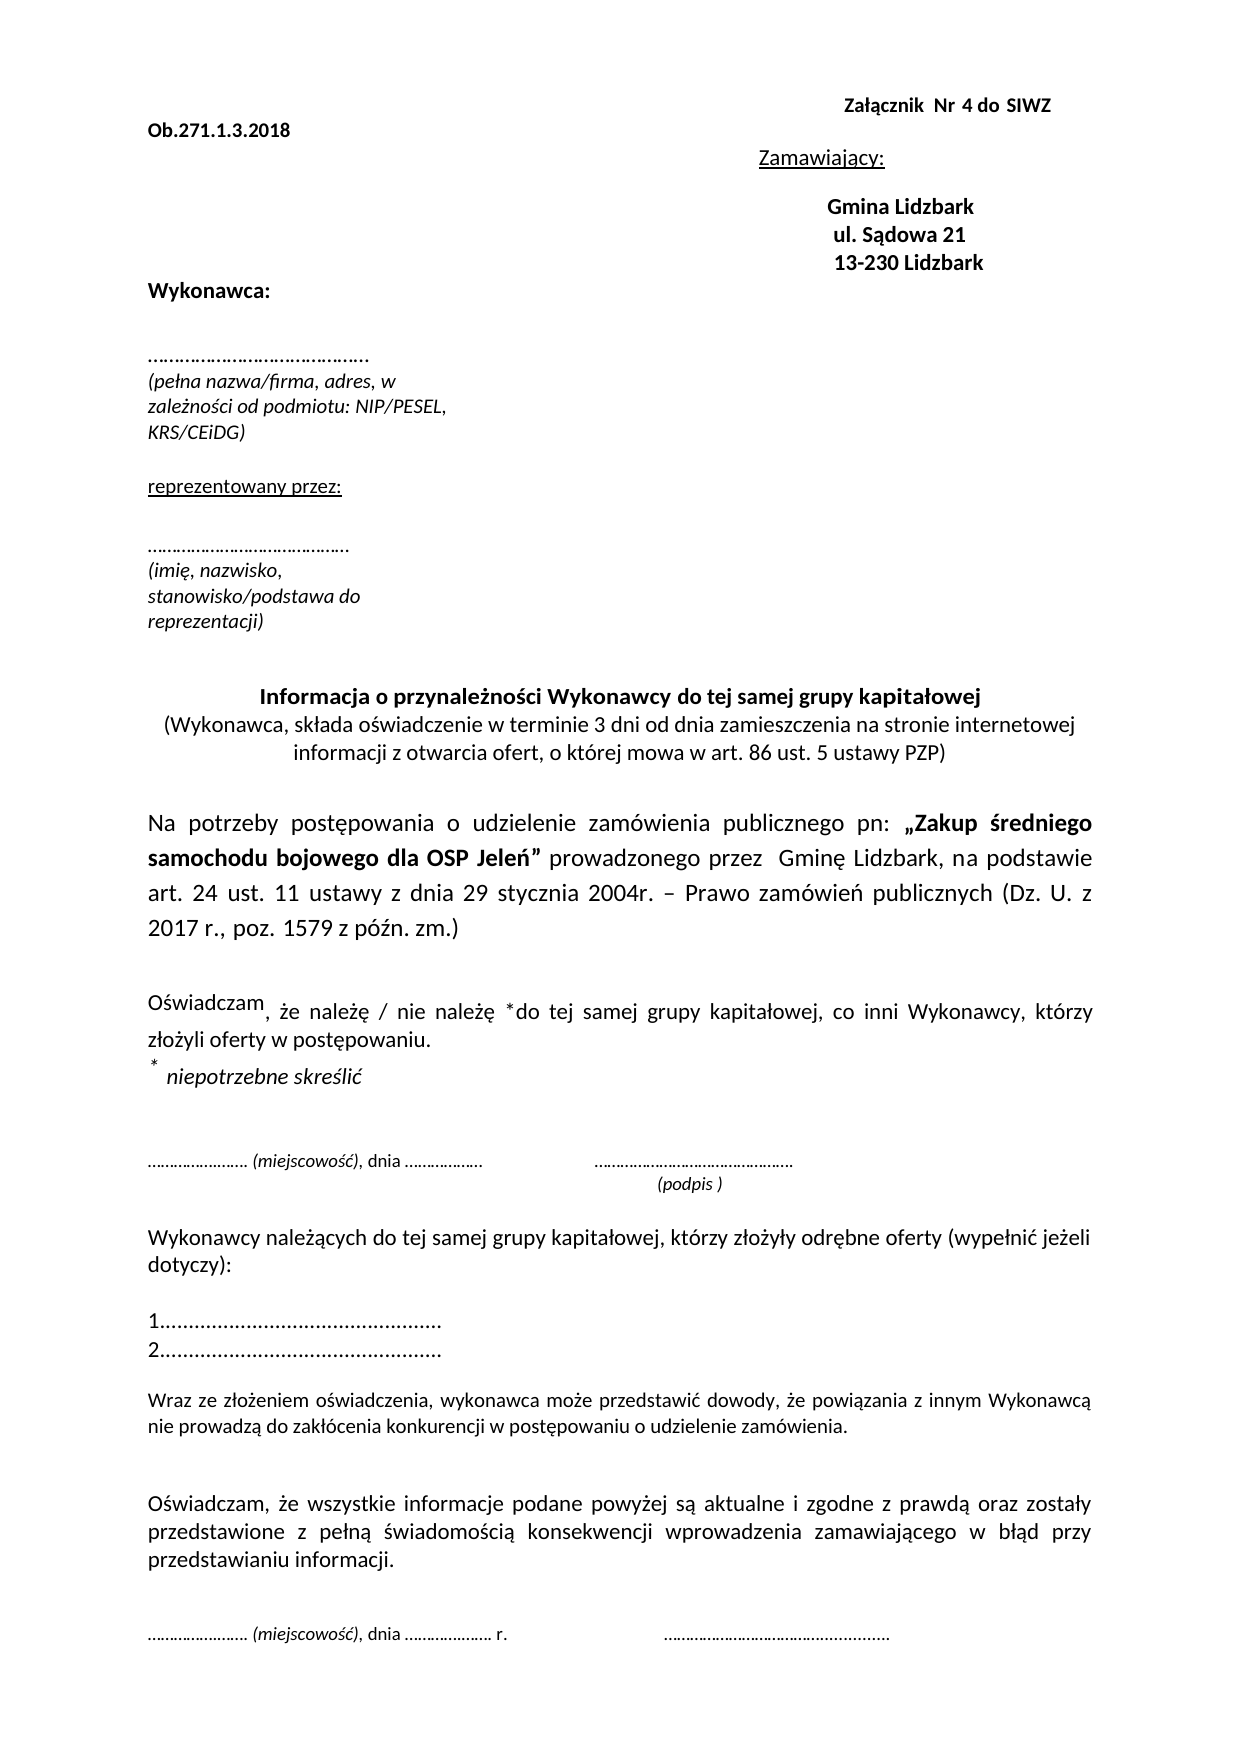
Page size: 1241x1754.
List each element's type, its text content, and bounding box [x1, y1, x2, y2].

text Wykonawcy należących do tej samej grupy kapitałowej, którzy złożyły odrębne oferty (wypełnić jeżeli dotyczy): [148, 1223, 1092, 1279]
text Informacja o przynależności Wykonawcy do tej samej grupy kapitałowej [148, 682, 1092, 710]
text …………….……. (miejscowość), dnia ……………… ………………………………………. [148, 1149, 1092, 1172]
text Wraz ze złożeniem oświadczenia, wykonawca może przedstawić dowody, że powiązania z innym Wykonawcą nie prowadzą do zakłócenia konkurencji w postępowaniu o udzielenie zamówienia. [148, 1388, 1092, 1438]
text …………………………………… [148, 340, 472, 368]
text * niepotrzebne skreślić [148, 1053, 1094, 1090]
text Oświadczam, że wszystkie informacje podane powyżej są aktualne i zgodne z prawdą oraz zostały przedstawione z pełną świadomością konsekwencji wprowadzenia zamawiającego w błąd przy przedstawianiu informacji. [148, 1489, 1092, 1573]
text …………………………………… [148, 532, 472, 557]
text reprezentowany przez: [148, 474, 1092, 499]
text (pełna nazwa/firma, adres, w zależności od podmiotu: NIP/PESEL, KRS/CEiDG) [148, 368, 472, 444]
text ul. Sądowa 21 [473, 220, 1094, 248]
text (podpis ) [148, 1172, 1092, 1194]
text Oświadczam, że należę / nie należę *do tej samej grupy kapitałowej, co inni Wykonawcy, którzy złożyli oferty w postępowaniu. [148, 988, 1094, 1053]
text …………….……. (miejscowość), dnia ………….……. r. ………………………………............... [148, 1622, 1092, 1645]
text 13-230 Lidzbark [148, 248, 1092, 276]
text Na potrzeby postępowania o udzielenie zamówienia publicznego pn: „Zakup średniego samochodu bojowego dla OSP Jeleń” prowadzonego przez Gminę Lidzbark, na podstawie art. 24 ust. 11 ustawy z dnia 29 stycznia 2004r. – Prawo zamówień publicznych (Dz. U. z 2017 r., poz. 1579 z późn. zm.) [148, 807, 1092, 943]
text Wykonawca: [148, 276, 1092, 304]
text Gmina Lidzbark [827, 192, 1094, 220]
text (imię, nazwisko, stanowisko/podstawa do reprezentacji) [148, 557, 472, 634]
text (Wykonawca, składa oświadczenie w terminie 3 dni od dnia zamieszczenia na stronie internetowej informacji z otwarcia ofert, o której mowa w art. 86 ust. 5 ustawy PZP) [148, 710, 1092, 766]
text 1................................................. [148, 1307, 1092, 1335]
text Ob.271.1.3.2018 Zamawiający: [148, 118, 1092, 171]
text Załącznik Nr 4 do SIWZ [811, 92, 1094, 118]
text 2................................................. [148, 1335, 1092, 1363]
